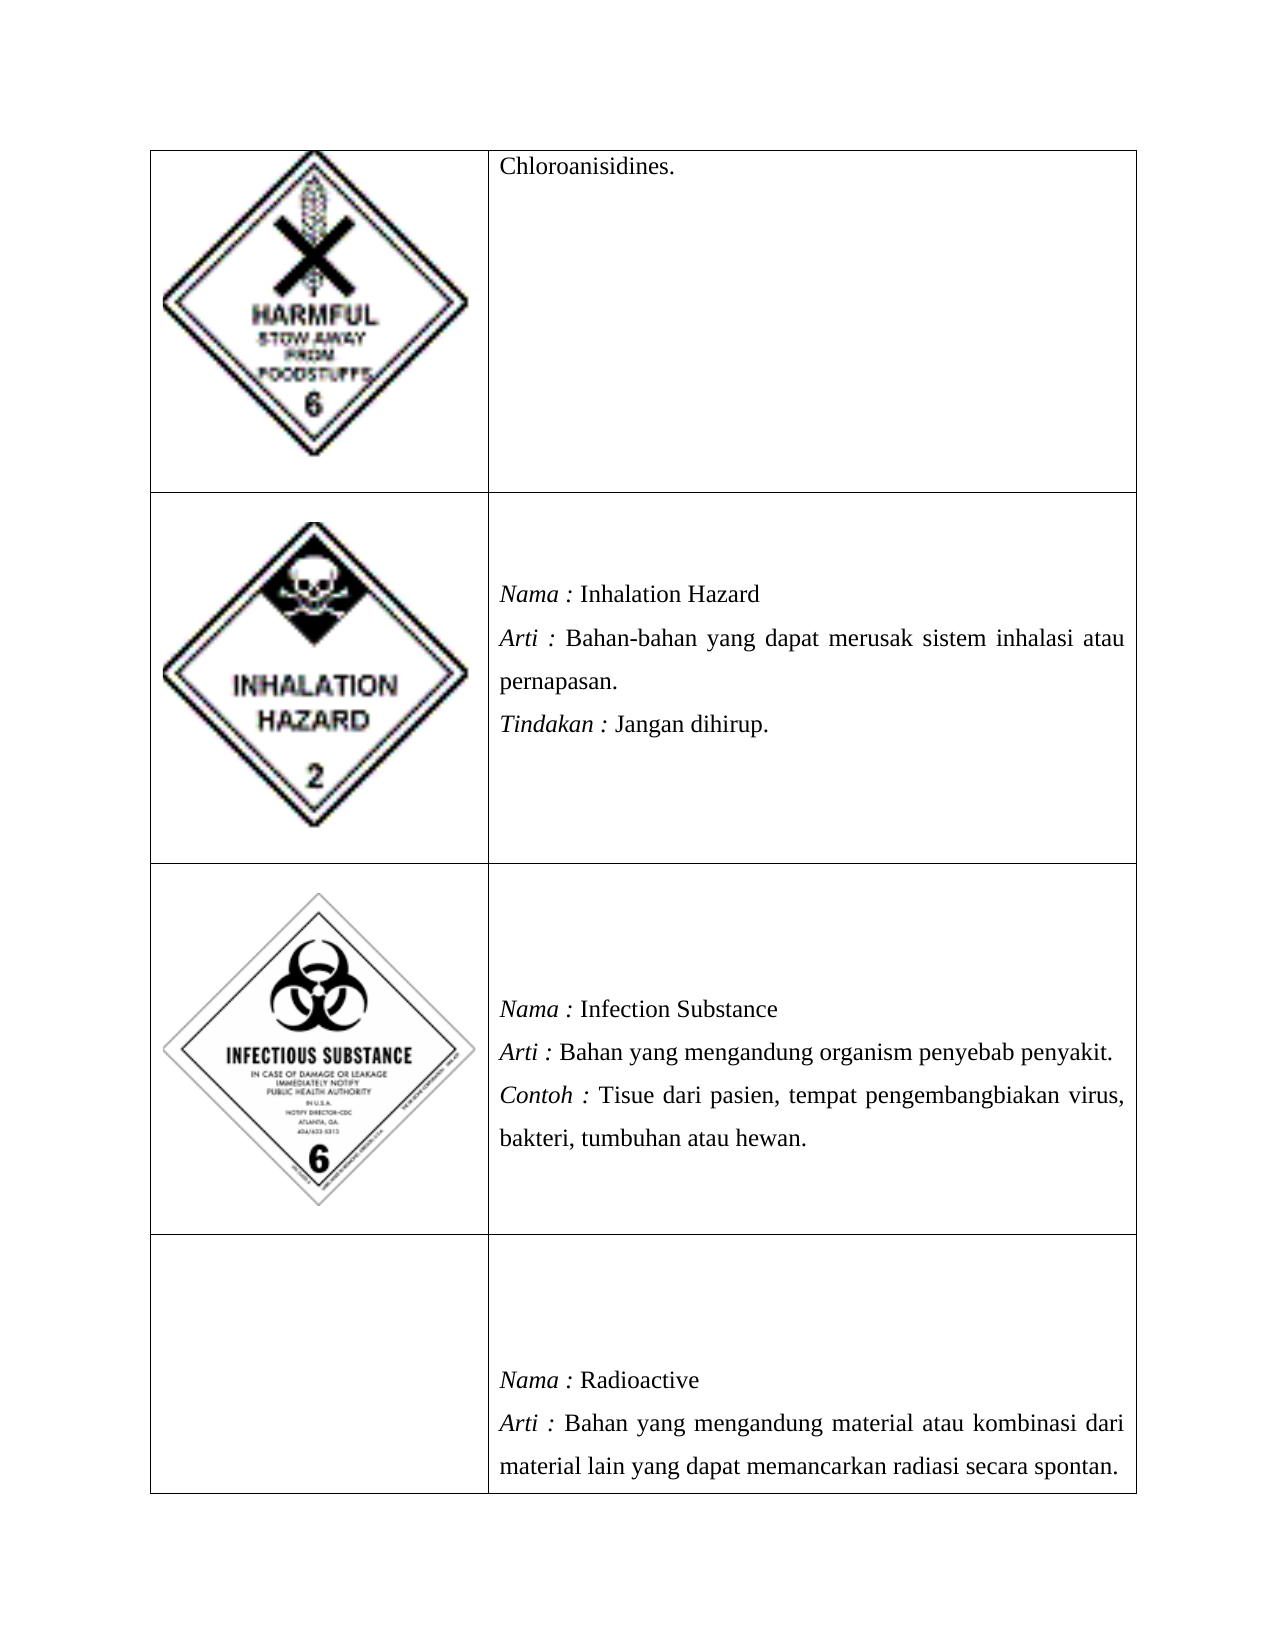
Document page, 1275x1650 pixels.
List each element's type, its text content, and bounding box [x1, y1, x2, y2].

table_cell [151, 493, 488, 863]
picture [162, 151, 476, 464]
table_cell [489, 151, 1136, 492]
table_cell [489, 1235, 1136, 1493]
picture [162, 522, 476, 835]
table_cell [151, 864, 488, 1234]
picture [162, 893, 476, 1206]
table_cell [151, 151, 488, 492]
table_cell [151, 1235, 488, 1493]
table_cell Nama : Inhalation Hazard Arti : Bahan-bahan yang dapat merusak sistem inhalasi atau pernapasan. Tindakan : Jangan dihirup. [489, 493, 1136, 863]
table_cell Nama : Infection Substance Arti : Bahan yang mengandung organism penyebab penyakit. Contoh : Tisue dari pasien, tempat pengembangbiakan virus, bakteri, tumbuhan atau hewan. [489, 864, 1136, 1234]
